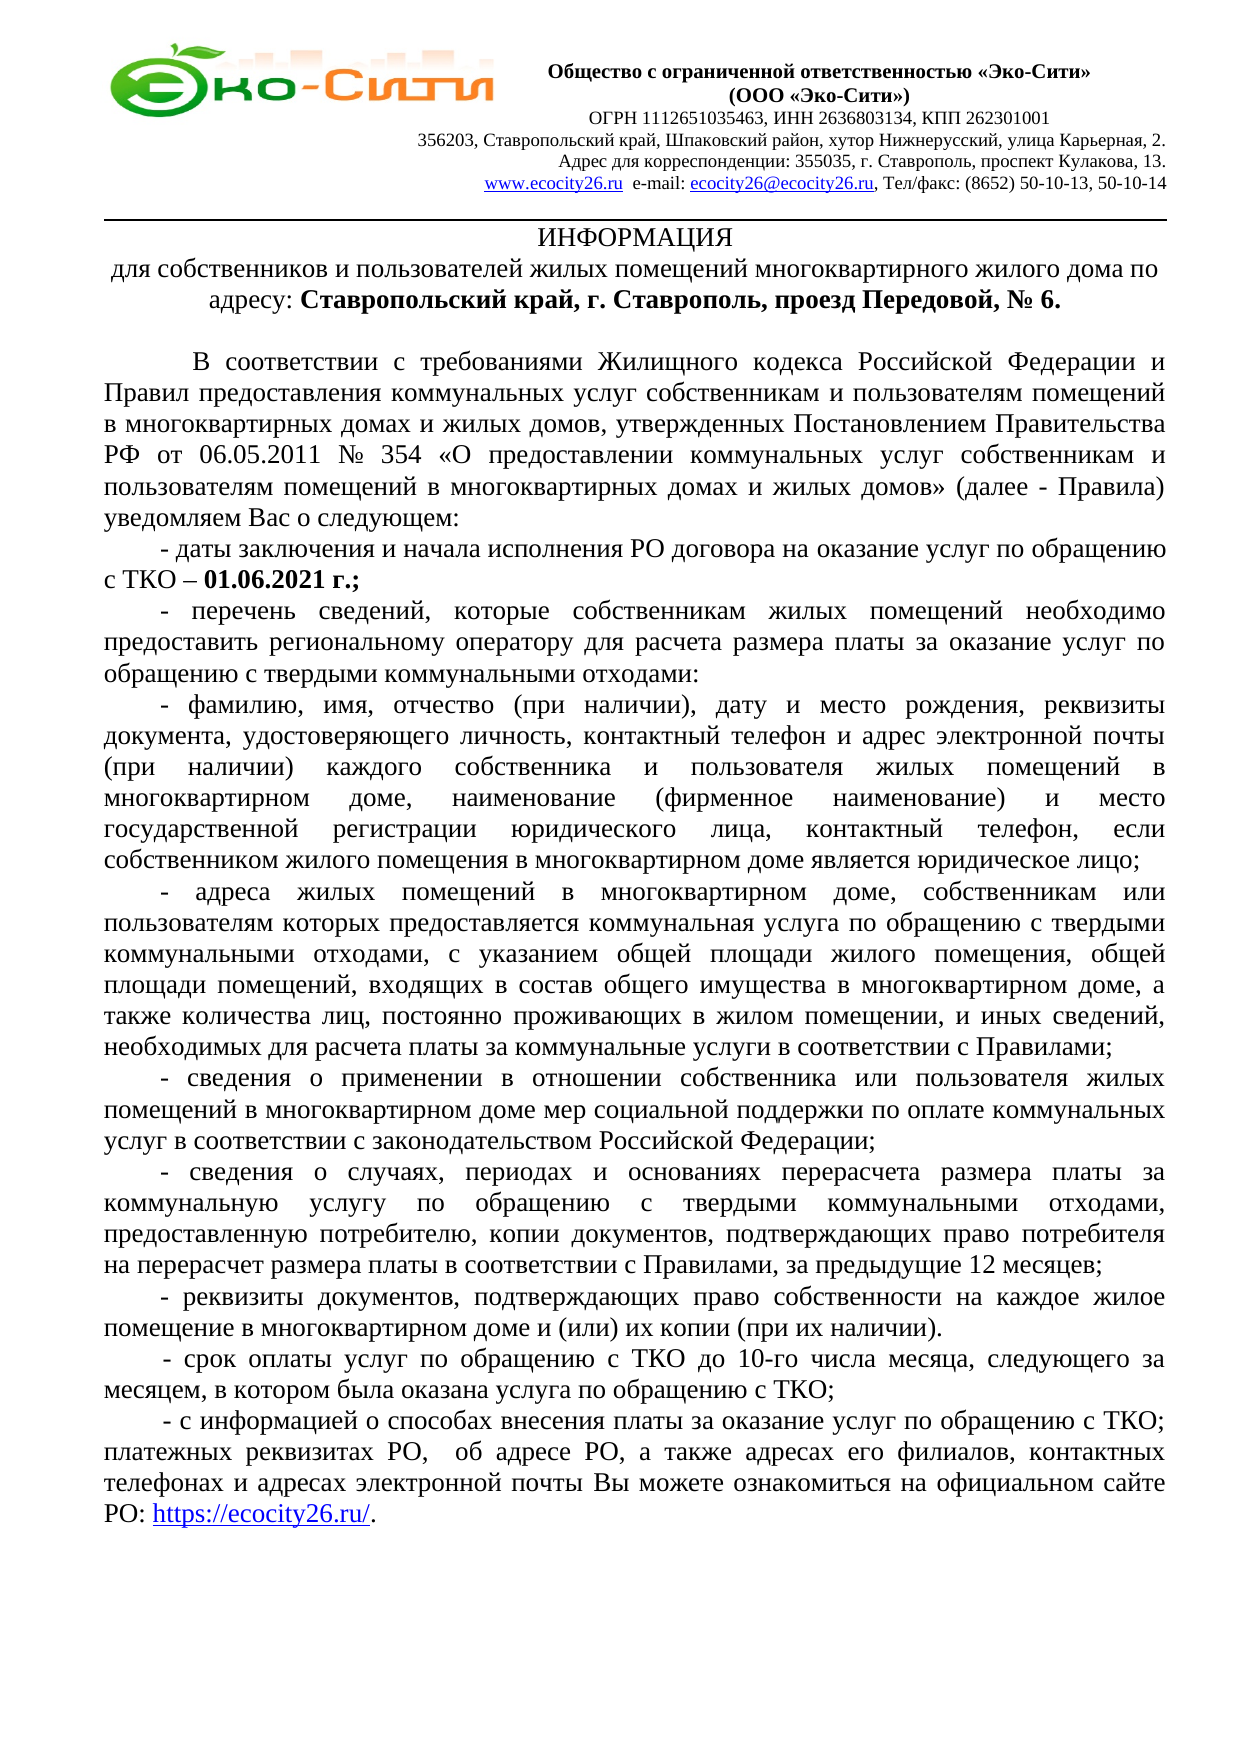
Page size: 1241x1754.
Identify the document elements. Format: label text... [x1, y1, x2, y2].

text Адрес для корреспонденции: 355035, г. Ставрополь, проспект Кулакова, 13. [103, 150, 1167, 172]
text ОГРН 1112651035463, ИНН 2636803134, КПП 262301001 [472, 107, 1167, 129]
text - фамилию, имя, отчество (при наличии), дату и место рождения, реквизиты документа, удостоверяющего личность, контактный телефон и адрес электронной почты (при наличии) каждого собственника и пользователя жилых помещений в многоквартирном доме, наименование (фирменное наименование) и место государственной регистрации юридического лица, контактный телефон, если собственником жилого помещения в многоквартирном доме является юридическое лицо; [103, 688, 1167, 875]
picture [0, 0, 624, 275]
text www.ecocity26.ru e-mail: ecocity26@ecocity26.ru, Тел/факс: (8652) 50-10-13, 50-10-14 [103, 172, 1167, 193]
text - срок оплаты услуг по обращению с ТКО до 10-го числа месяца, следующего за месяцем, в котором была оказана услуга по обращению с ТКО; [103, 1342, 1167, 1404]
text - адреса жилых помещений в многоквартирном доме, собственникам или пользователям которых предоставляется коммунальная услуга по обращению с твердыми коммунальными отходами, с указанием общей площади жилого помещения, общей площади помещений, входящих в состав общего имущества в многоквартирном доме, а также количества лиц, постоянно проживающих в жилом помещении, и иных сведений, необходимых для расчета платы за коммунальные услуги в соответствии с Правилами; [103, 875, 1167, 1062]
text - с информацией о способах внесения платы за оказание услуг по обращению с ТКО; платежных реквизитах РО, об адресе РО, а также адресах его филиалов, контактных телефонах и адресах электронной почты Вы можете ознакомиться на официальном сайте РО: https://ecocity26.ru/. [103, 1404, 1167, 1529]
text 356203, Ставропольский край, Шпаковский район, хутор Нижнерусский, улица Карьерная, 2. [103, 129, 1167, 150]
text В соответствии с требованиями Жилищного кодекса Российской Федерации и Правил предоставления коммунальных услуг собственникам и пользователям помещений в многоквартирных домах и жилых домов, утвержденных Постановлением Правительства РФ от 06.05.2011 № 354 «О предоставлении коммунальных услуг собственникам и пользователям помещений в многоквартирных домах и жилых домов» (далее - Правила) уведомляем Вас о следующем: [103, 345, 1167, 532]
text (ООО «Эко-Сити») [472, 83, 1167, 107]
text - даты заключения и начала исполнения РО договора на оказание услуг по обращению с ТКО – 01.06.2021 г.; [103, 532, 1167, 594]
text Общество с ограниченной ответственностью «Эко-Сити» [472, 59, 1167, 83]
text - сведения о случаях, периодах и основаниях перерасчета размера платы за коммунальную услугу по обращению с твердыми коммунальными отходами, предоставленную потребителю, копии документов, подтверждающих право потребителя на перерасчет размера платы в соответствии с Правилами, за предыдущие 12 месяцев; [103, 1155, 1167, 1279]
text - сведения о применении в отношении собственника или пользователя жилых помещений в многоквартирном доме мер социальной поддержки по оплате коммунальных услуг в соответствии с законодательством Российской Федерации; [103, 1062, 1167, 1155]
text для собственников и пользователей жилых помещений многоквартирного жилого дома по адресу: Ставропольский край, г. Ставрополь, проезд Передовой, № 6. [103, 252, 1167, 314]
text - реквизиты документов, подтверждающих право собственности на каждое жилое помещение в многоквартирном доме и (или) их копии (при их наличии). [103, 1279, 1167, 1342]
text ИНФОРМАЦИЯ [103, 221, 1167, 252]
text - перечень сведений, которые собственникам жилых помещений необходимо предоставить региональному оператору для расчета размера платы за оказание услуг по обращению с твердыми коммунальными отходами: [103, 594, 1167, 688]
